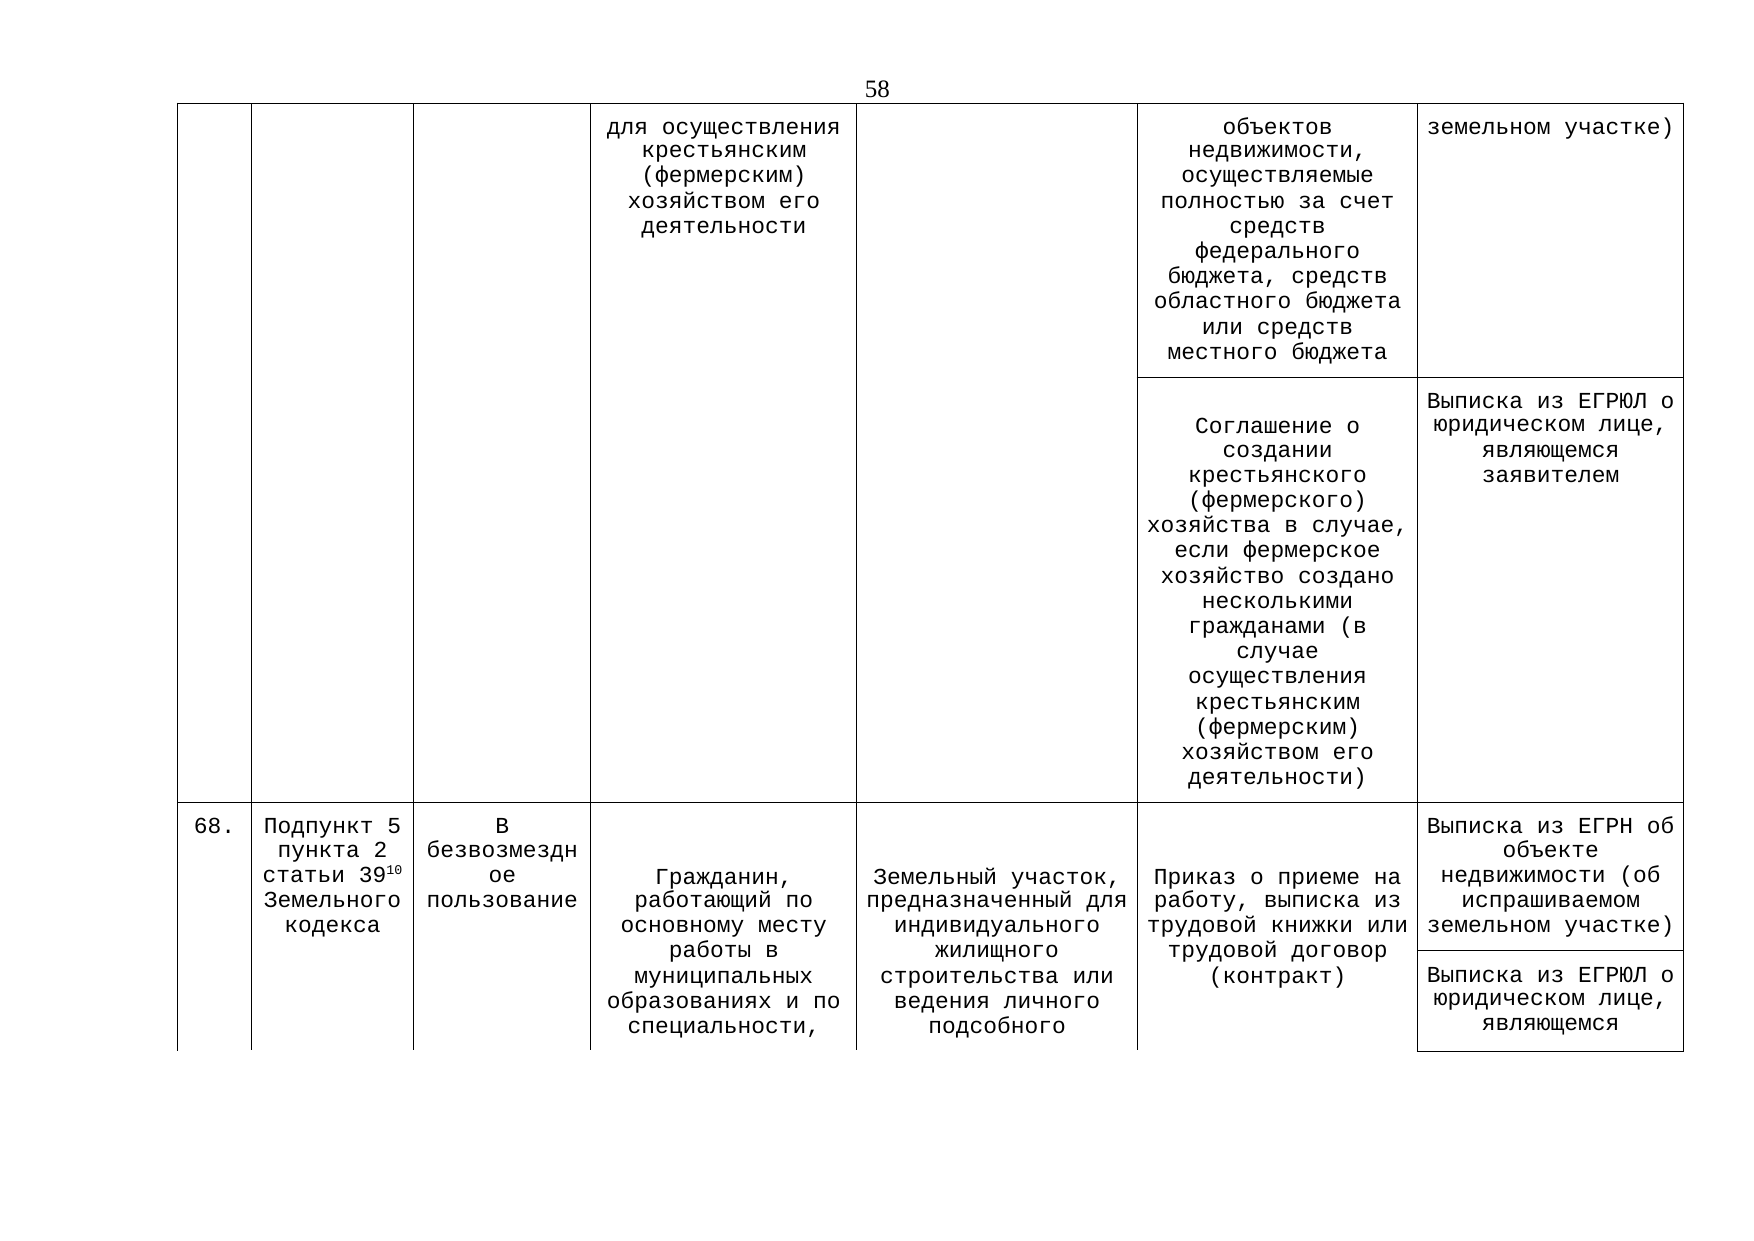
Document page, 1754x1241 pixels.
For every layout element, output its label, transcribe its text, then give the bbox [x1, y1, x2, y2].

table_cell Земельный участок, предназначенный для индивидуального жилищного строительства или ведения личного подсобного хозяйства [856, 803, 1137, 1051]
table_cell Выписка из ЕГРЮЛ о юридическом лице, являющемся заявителем [1418, 378, 1683, 802]
table_cell Приказ о приеме на работу, выписка из трудовой книжки или трудовой договор (контракт) [1137, 803, 1417, 1051]
table_cell В безвозмездное пользование [414, 803, 591, 1051]
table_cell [1138, 104, 1417, 377]
table_cell 68. [178, 803, 251, 1051]
table_cell Выписка из ЕГРН об объекте недвижимости (об испрашиваемом земельном участке) [1418, 803, 1683, 950]
table_cell Соглашение о создании крестьянского (фермерского) хозяйства в случае, если фермерское хозяйство создано несколькими гражданами (в случае осуществления крестьянским (фермерским) хозяйством его деятельности) [1138, 378, 1417, 802]
table_cell Гражданин, работающий по основному месту работы в муниципальных образованиях и по специальности, которые установлены законом Иркутской области [591, 803, 856, 1051]
table_cell Подпункт 5 пункта 2 статьи 3910 Земельного кодекса [251, 803, 413, 1051]
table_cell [1418, 951, 1683, 1051]
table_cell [1418, 104, 1683, 377]
